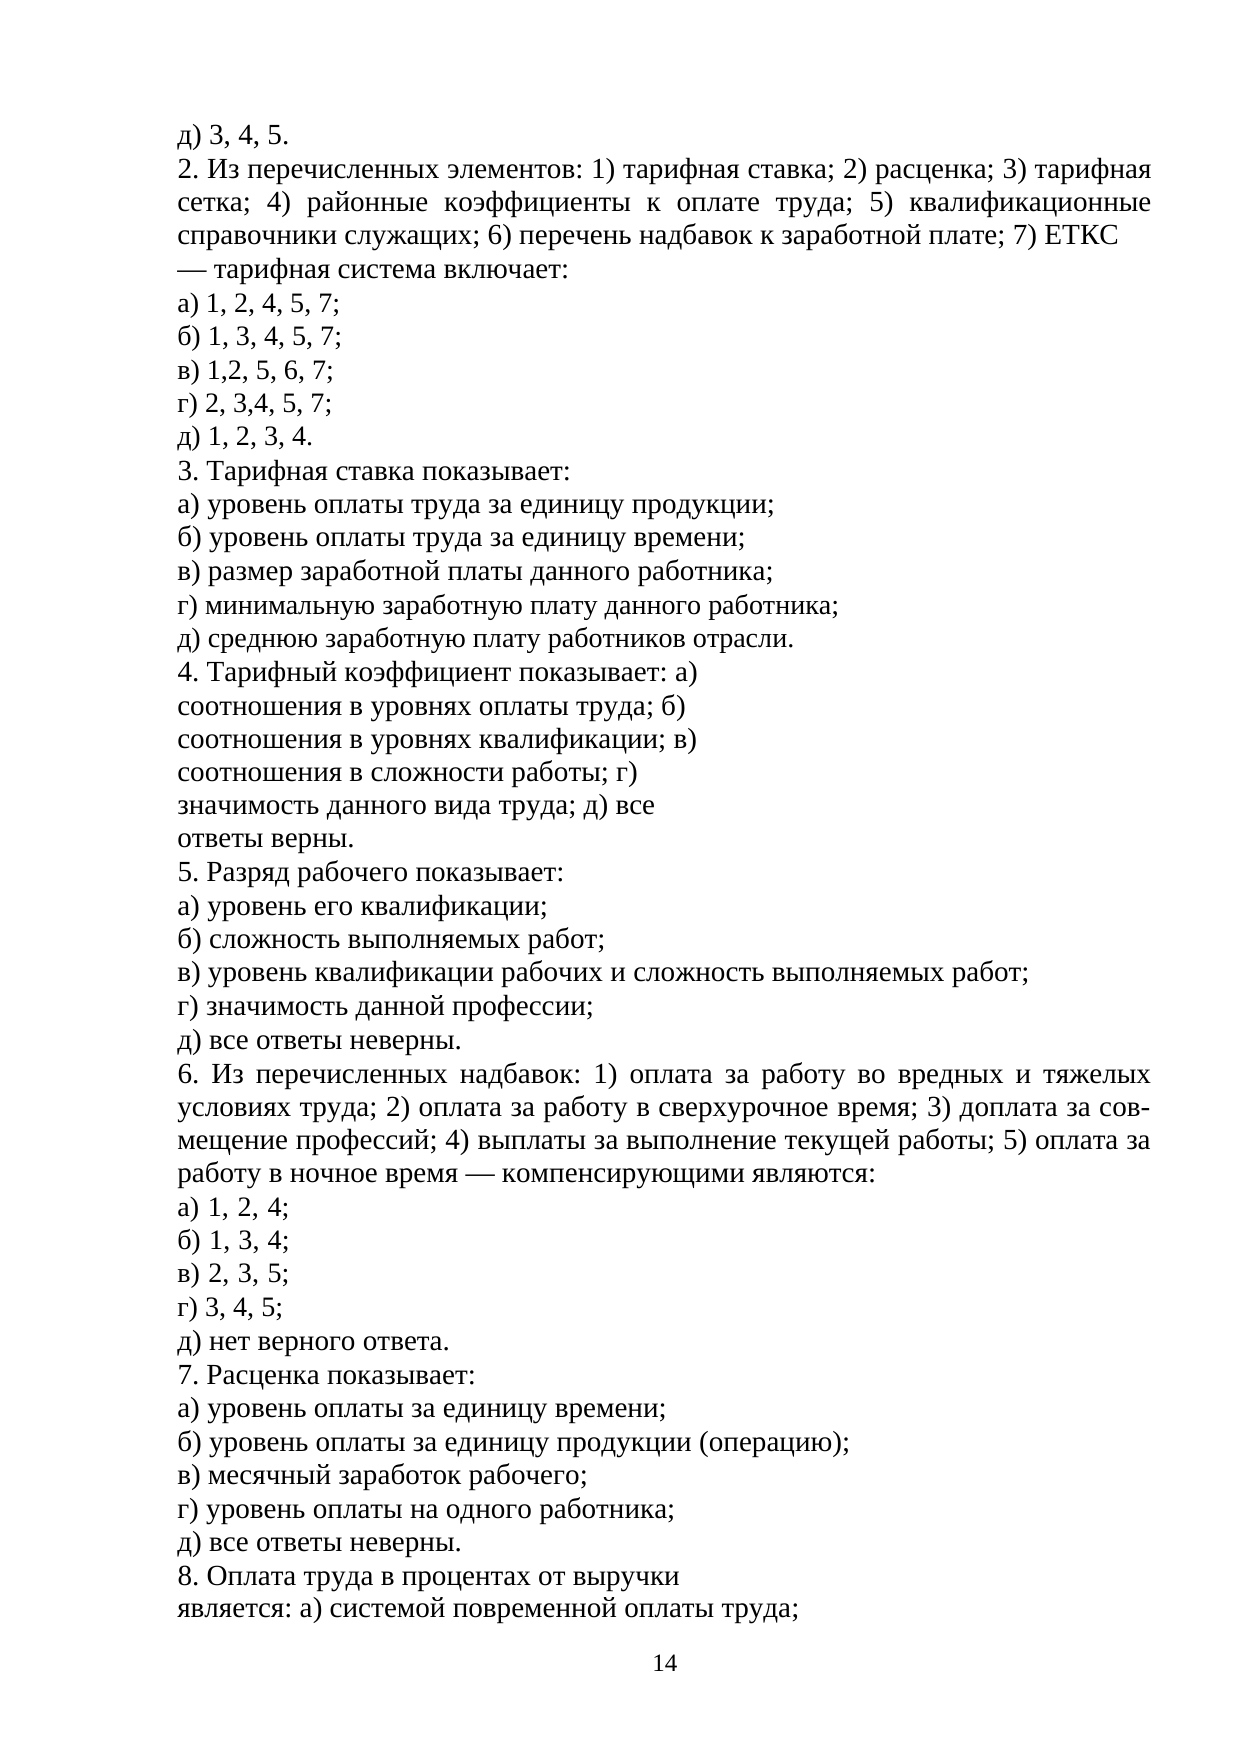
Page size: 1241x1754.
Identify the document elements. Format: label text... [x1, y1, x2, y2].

text а) 1, 2, 4, 5, 7; б) 1, 3, 4, 5, 7; в) 1,2, 5, 6, 7; г) 2, 3,4, 5, 7; д) 1, 2, 3, 4. [177, 286, 348, 452]
list Из перечисленных надбавок: 1) оплата за работу во вредных и тяжелых условиях труда; 2) оплата за работу в сверхурочное время; 3) доплата за сов-мещение профессий; 4) выплаты за выполнение текущей работы; 5) оплата за работу в ночное время — компенсирующими являются: [177, 1057, 1152, 1188]
text а) уровень оплаты за единицу времени; [177, 1390, 1152, 1424]
list Оплата труда в процентах от выручки является: а) системой повременной оплаты труда; [177, 1559, 802, 1624]
text д) 3, 4, 5. [177, 117, 1152, 151]
text г) уровень оплаты на одного работника; [177, 1491, 1152, 1524]
list Тарифный коэффициент показывает: а) соотношения в уровнях оплаты труда; б) соотношения в уровнях квалификации; в) соотношения в сложности работы; г) значимость данного вида труда; д) все ответы верны. [177, 655, 698, 854]
text д) нет верного ответа. [177, 1323, 1152, 1357]
text а) уровень оплаты труда за единицу продукции; [177, 486, 1152, 520]
text б) сложность выполняемых работ; [177, 922, 1152, 955]
text д) все ответы неверны. [177, 1022, 1152, 1056]
text в) месячный заработок рабочего; [177, 1457, 1152, 1491]
list Тарифная ставка показывает: [177, 453, 1152, 486]
list Из перечисленных элементов: 1) тарифная ставка; 2) расценка; 3) тарифная сетка; 4) районные коэффициенты к оплате труда; 5) квалификационные справочники служащих; 6) перечень надбавок к заработной плате; 7) ЕТКС [177, 152, 1152, 251]
text в) уровень квалификации рабочих и сложность выполняемых работ; [177, 955, 1152, 988]
text г) минимальную заработную плату данного работника; д) среднюю заработную плату работников отрасли. [177, 588, 864, 653]
list Разряд рабочего показывает: [177, 854, 1152, 888]
text д) все ответы неверны. [177, 1524, 1152, 1558]
text 14 [150, 1648, 1179, 1677]
text а) уровень его квалификации; [177, 888, 1152, 922]
text а) 1, 2, 4; б) 1, 3, 4; в) 2, 3, 5; г) 3, 4, 5; [177, 1190, 289, 1322]
text г) значимость данной профессии; [177, 988, 1152, 1022]
text б) уровень оплаты за единицу продукции (операцию); [177, 1424, 1152, 1457]
text в) размер заработной платы данного работника; [177, 553, 1152, 587]
text б) уровень оплаты труда за единицу времени; [177, 520, 1152, 553]
list Расценка показывает: [177, 1357, 1152, 1390]
text — тарифная система включает: [177, 251, 1152, 285]
